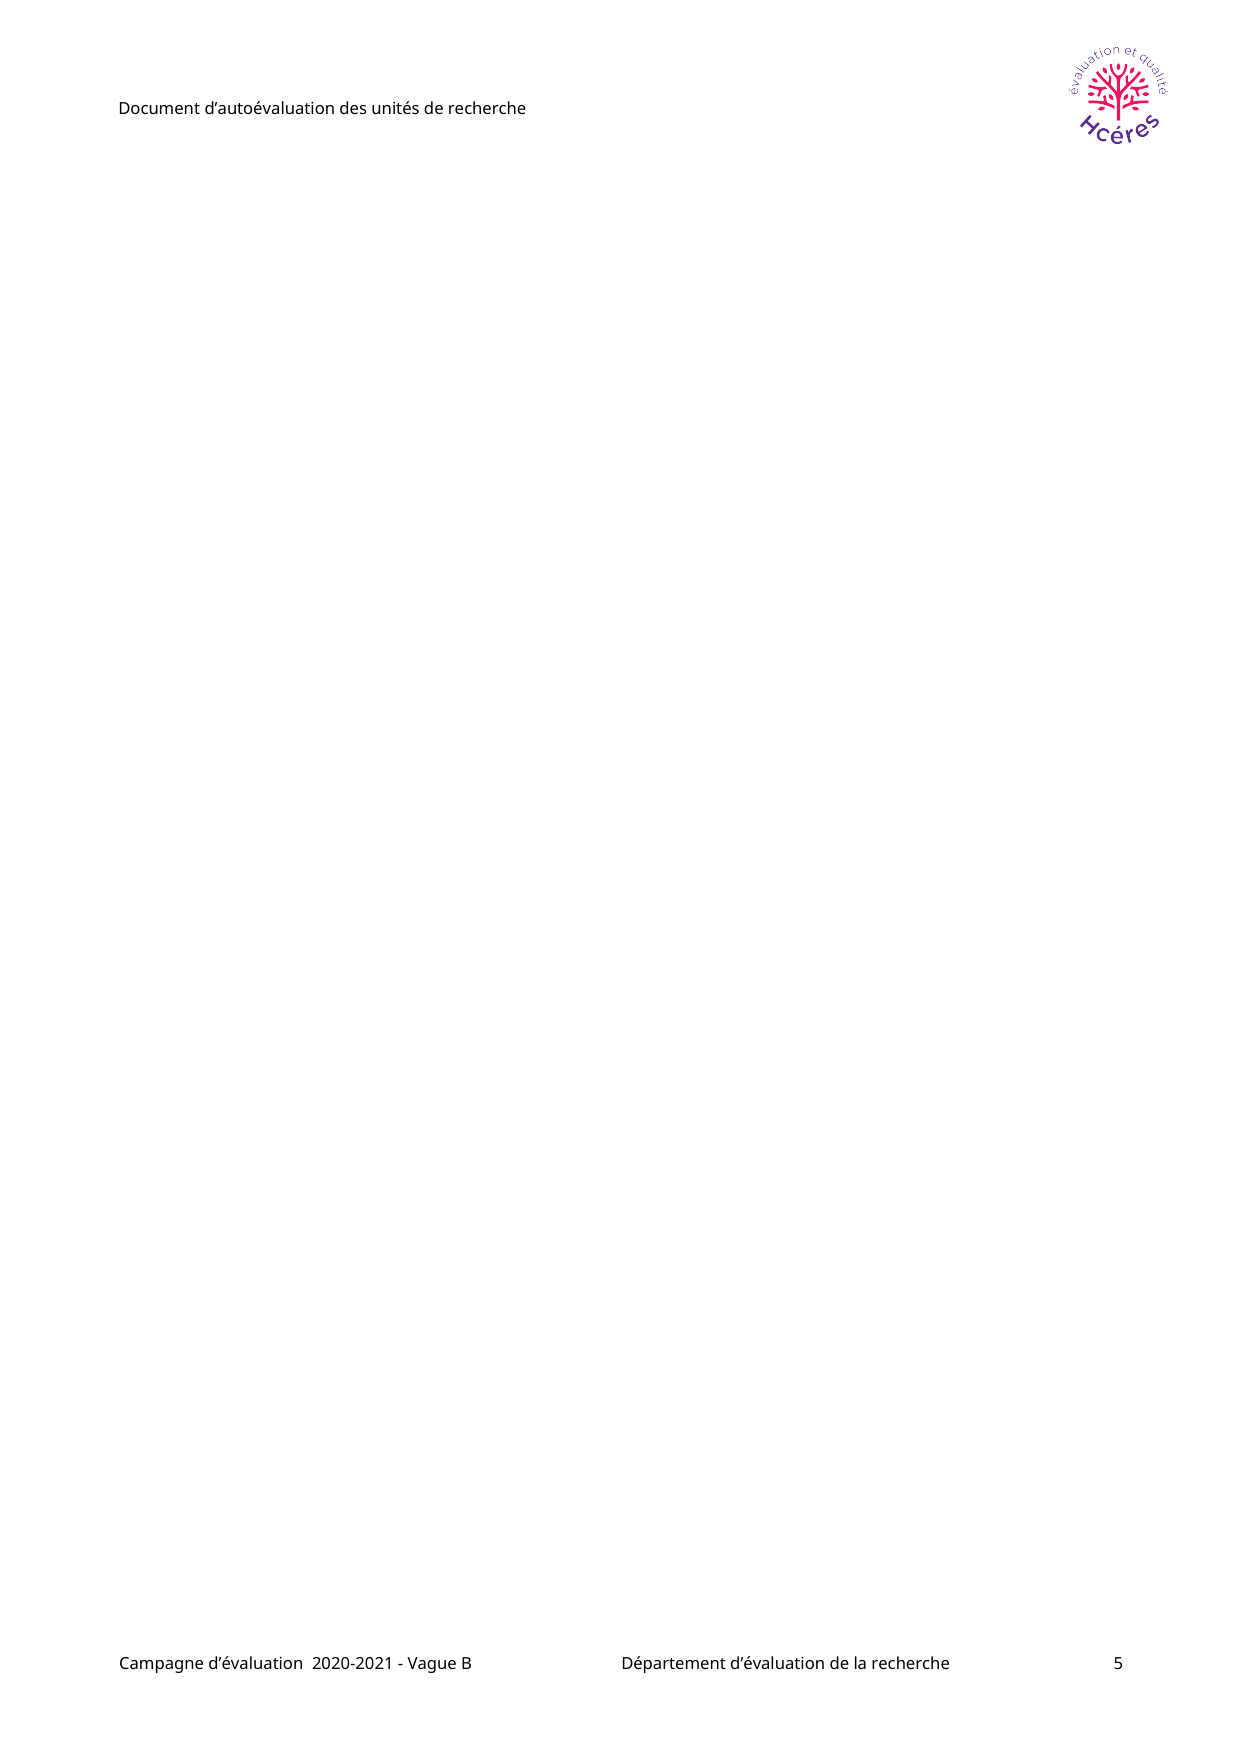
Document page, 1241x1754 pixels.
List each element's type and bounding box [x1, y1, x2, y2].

picture [1062, 39, 1172, 149]
